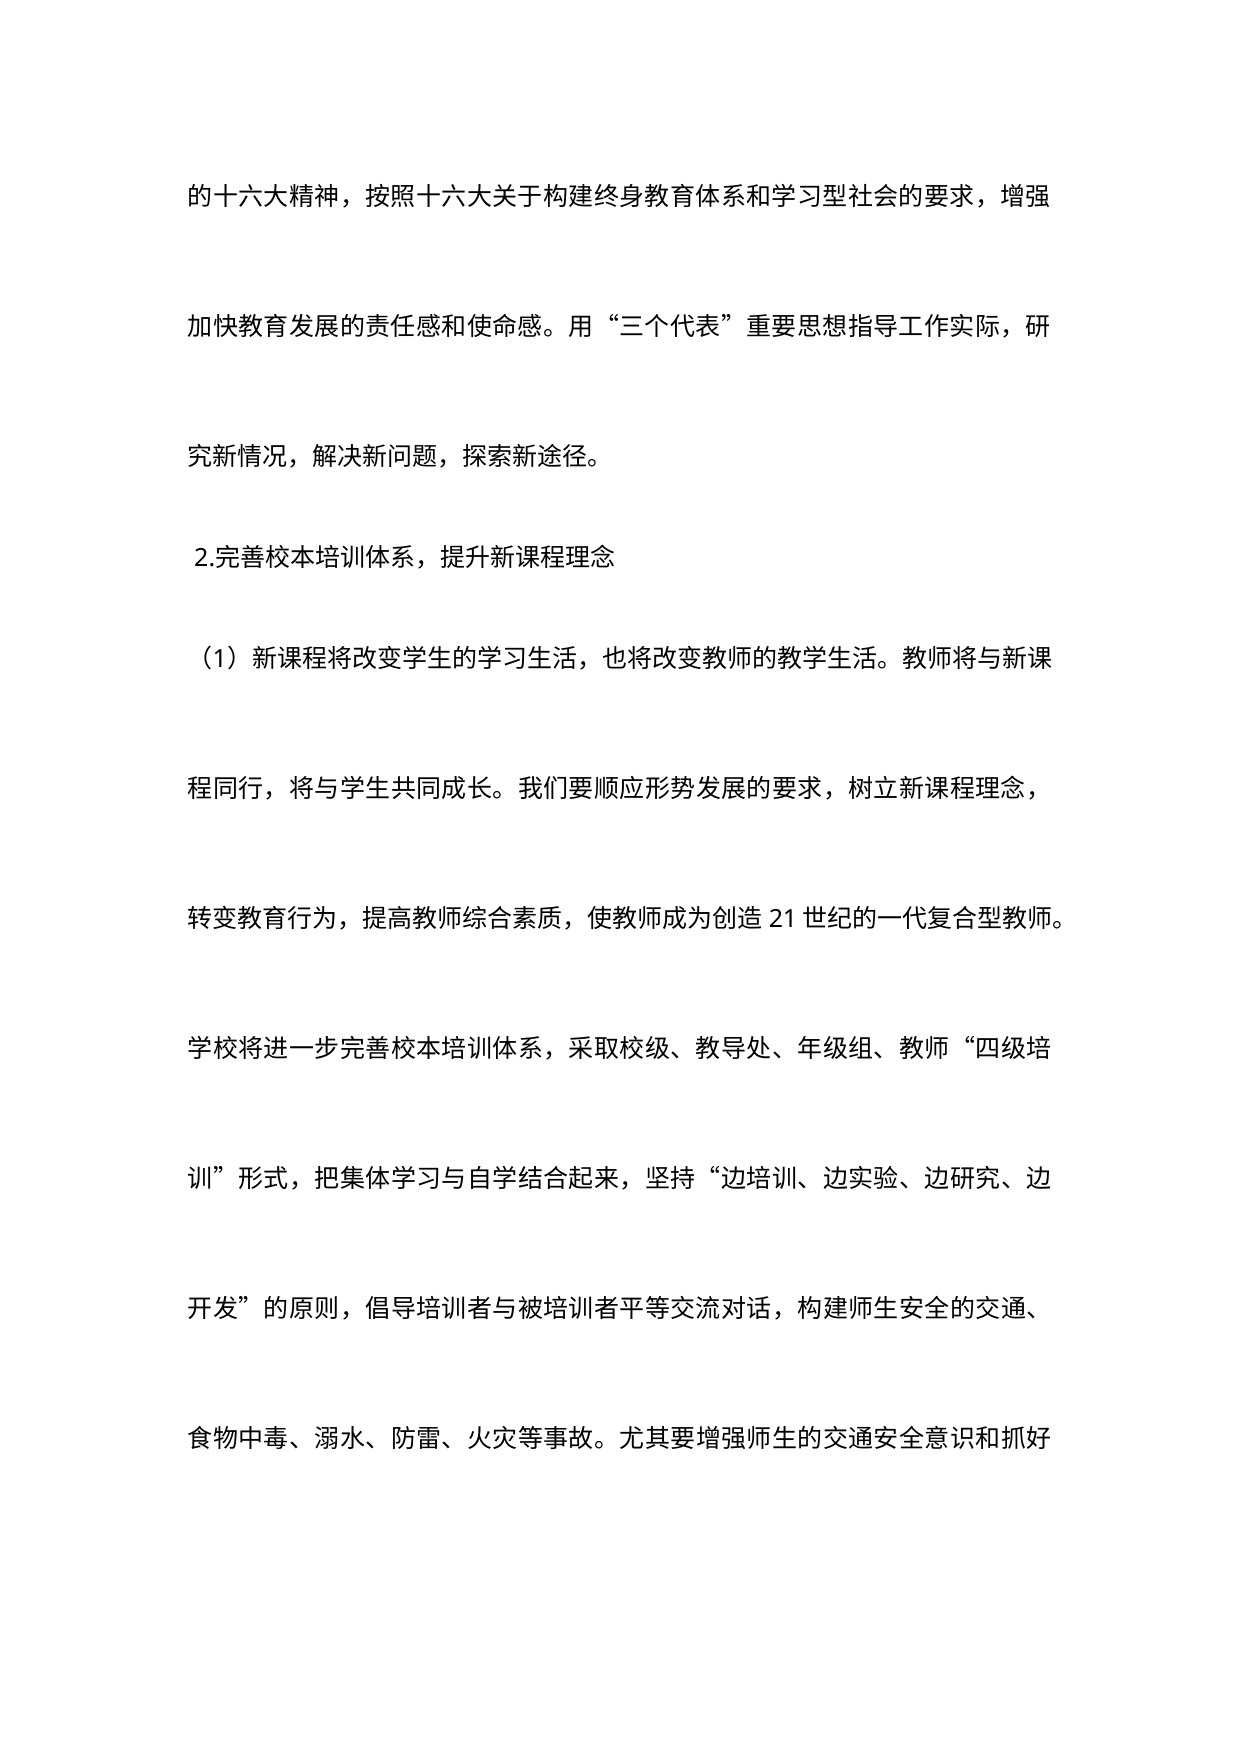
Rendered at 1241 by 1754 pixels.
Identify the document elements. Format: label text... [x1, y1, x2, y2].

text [187, 624, 1053, 1469]
text 2.完善校本培训体系，提升新课程理念 [187, 523, 1053, 588]
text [187, 162, 1053, 487]
